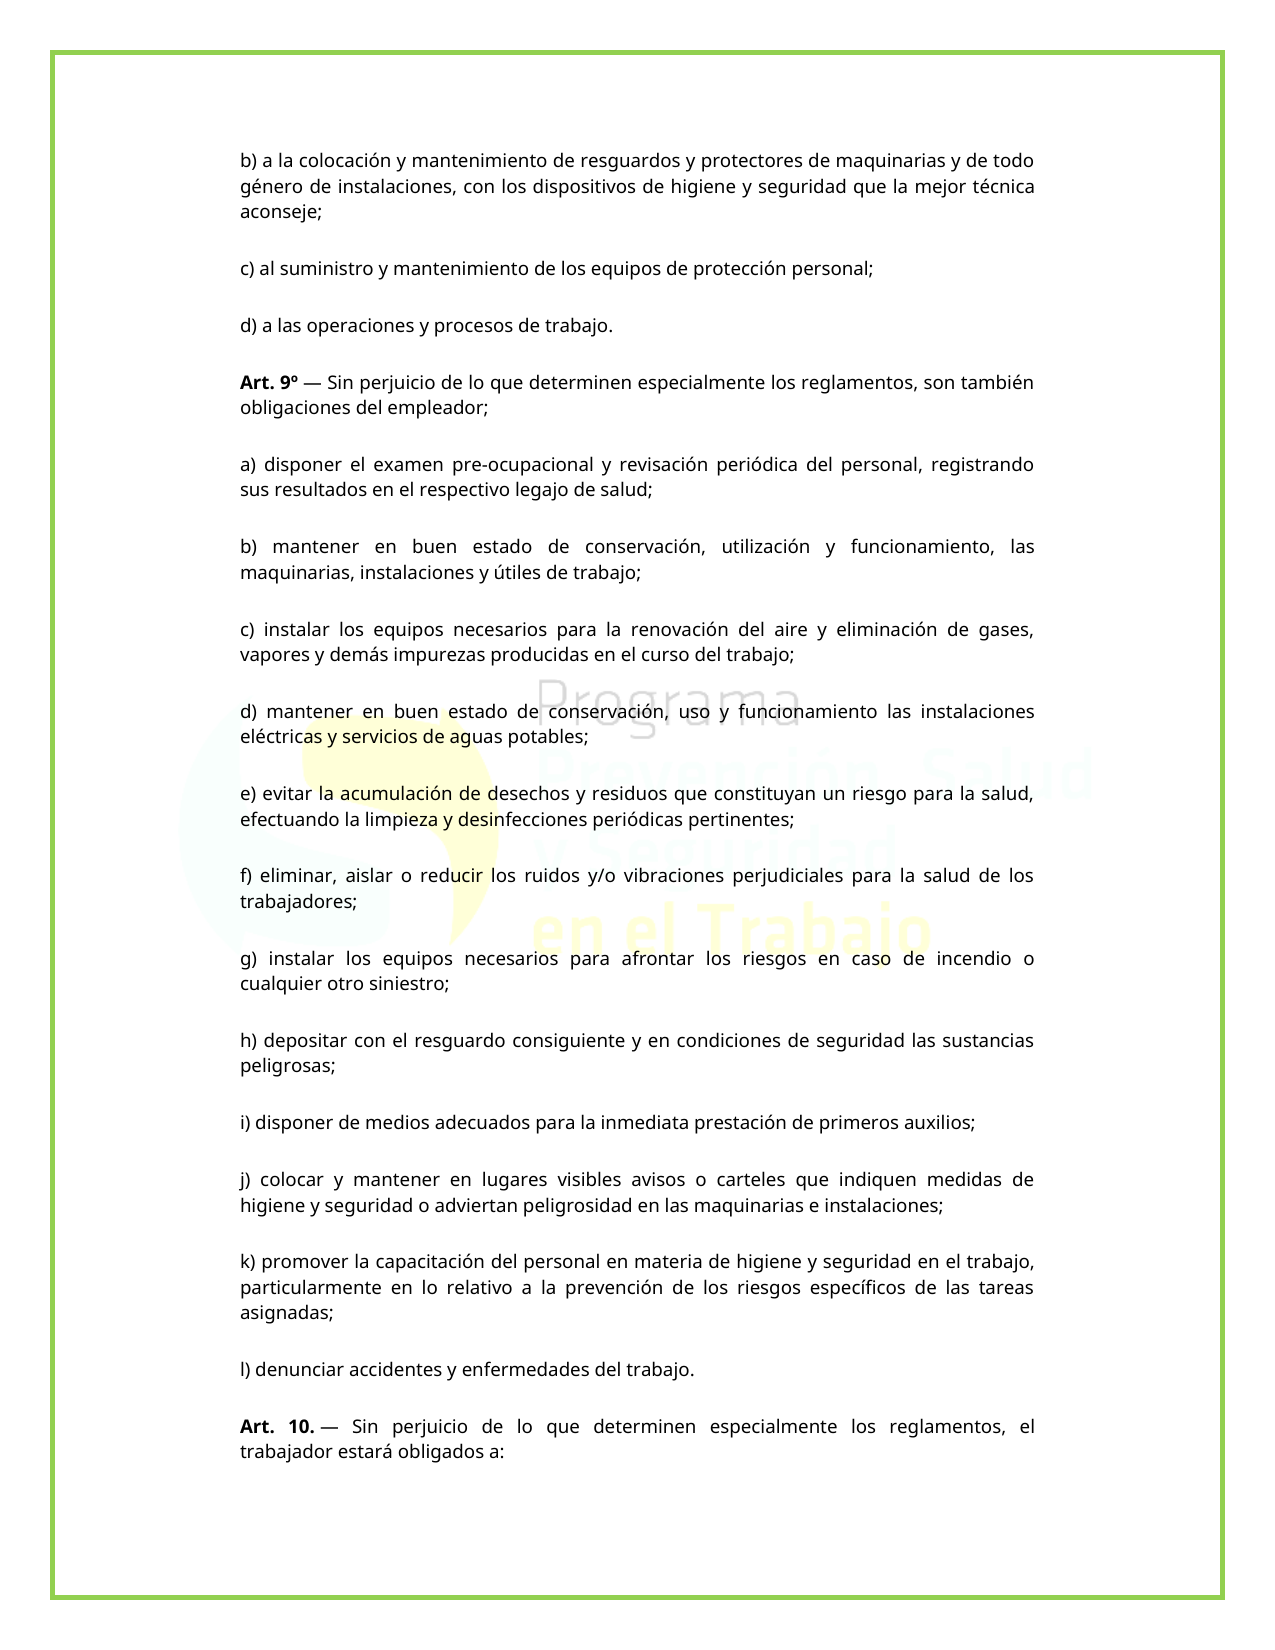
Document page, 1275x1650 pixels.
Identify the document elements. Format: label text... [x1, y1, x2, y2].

text g) instalar los equipos necesarios para afrontar los riesgos en caso de incendio o cualquier otro siniestro; [240, 945, 1035, 996]
text j) colocar y mantener en lugares visibles avisos o carteles que indiquen medidas de higiene y seguridad o adviertan peligrosidad en las maquinarias e instalaciones; [240, 1166, 1035, 1217]
text e) evitar la acumulación de desechos y residuos que constituyan un riesgo para la salud, efectuando la limpieza y desinfecciones periódicas pertinentes; [240, 780, 1035, 831]
text Art. 10. — Sin perjuicio de lo que determinen especialmente los reglamentos, el trabajador estará obligados a: [240, 1413, 1035, 1464]
text c) al suministro y mantenimiento de los equipos de protección personal; [240, 255, 1035, 281]
text b) a la colocación y mantenimiento de resguardos y protectores de maquinarias y de todo género de instalaciones, con los dispositivos de higiene y seguridad que la mejor técnica aconseje; [240, 148, 1035, 224]
text Art. 9º — Sin perjuicio de lo que determinen especialmente los reglamentos, son también obligaciones del empleador; [240, 369, 1035, 420]
text a) disponer el examen pre-ocupacional y revisación periódica del personal, registrando sus resultados en el respectivo legajo de salud; [240, 451, 1035, 502]
text k) promover la capacitación del personal en materia de higiene y seguridad en el trabajo, particularmente en lo relativo a la prevención de los riesgos específicos de las tareas asignadas; [240, 1249, 1035, 1325]
text f) eliminar, aislar o reducir los ruidos y/o vibraciones perjudiciales para la salud de los trabajadores; [240, 863, 1035, 914]
text b) mantener en buen estado de conservación, utilización y funcionamiento, las maquinarias, instalaciones y útiles de trabajo; [240, 533, 1035, 584]
text c) instalar los equipos necesarios para la renovación del aire y eliminación de gases, vapores y demás impurezas producidas en el curso del trabajo; [240, 616, 1035, 667]
text d) a las operaciones y procesos de trabajo. [240, 312, 1035, 338]
text i) disponer de medios adecuados para la inmediata prestación de primeros auxilios; [240, 1109, 1035, 1135]
text h) depositar con el resguardo consiguiente y en condiciones de seguridad las sustancias peligrosas; [240, 1027, 1035, 1078]
text l) denunciar accidentes y enfermedades del trabajo. [240, 1356, 1035, 1382]
text d) mantener en buen estado de conservación, uso y funcionamiento las instalaciones eléctricas y servicios de aguas potables; [240, 698, 1035, 749]
